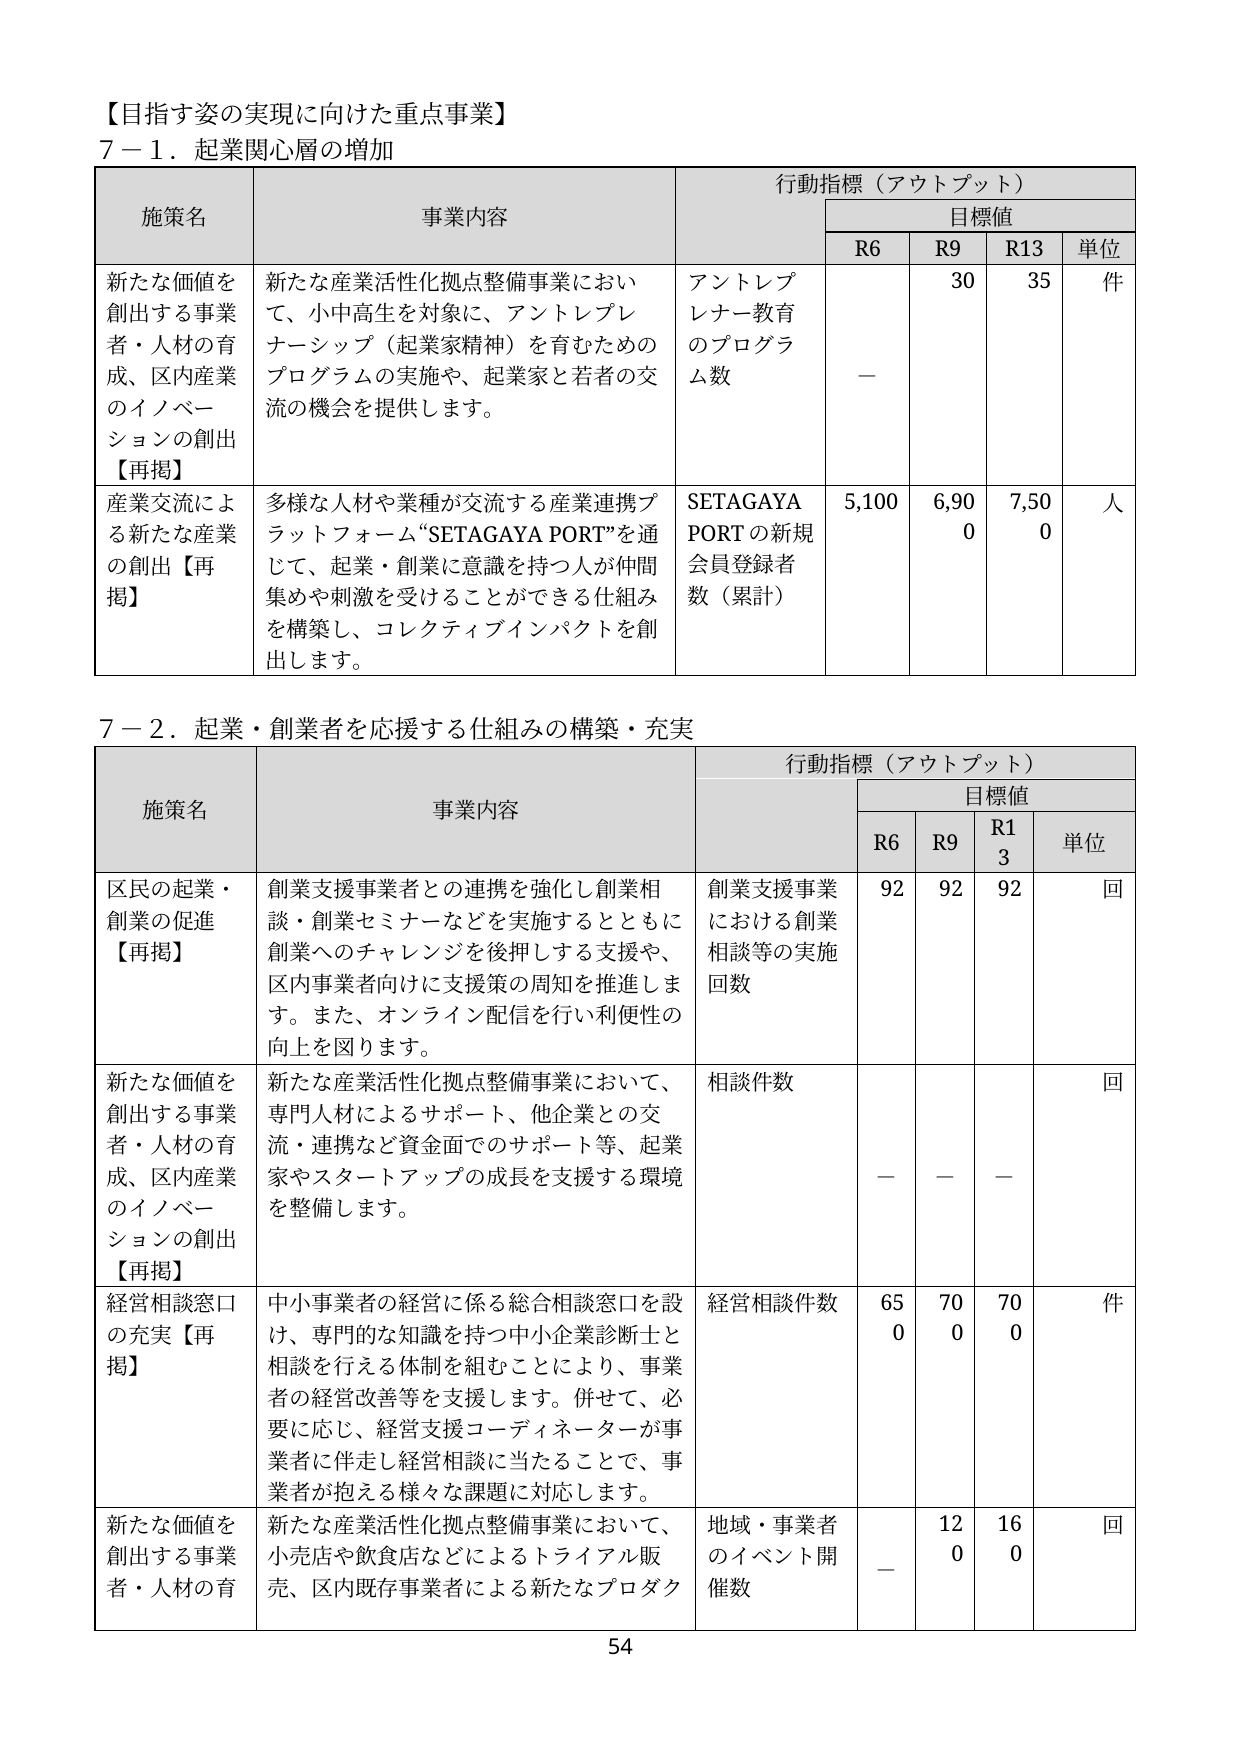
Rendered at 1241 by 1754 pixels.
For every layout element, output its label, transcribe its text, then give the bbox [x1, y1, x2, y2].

table_cell 件 [1063, 265, 1135, 485]
table_cell 160 [975, 1508, 1033, 1630]
table_cell アントレプレナー教育のプログラム数 [676, 265, 825, 485]
table_cell 新たな産業活性化拠点整備事業において、専門人材によるサポート、他企業との交流・連携など資金面でのサポート等、起業家やスタートアップの成長を支援する環境を整備します。 [257, 1065, 695, 1286]
table_cell R9 [916, 812, 974, 872]
table_cell 92 [975, 873, 1033, 1064]
table_cell 92 [858, 873, 915, 1064]
table_cell 新たな価値を創出する事業者・人材の育成、区内産業のイノベーションの創出【再掲】 [96, 1065, 256, 1286]
table_cell 件 [1034, 1287, 1135, 1507]
table_cell 経営相談件数 [696, 1287, 857, 1507]
table_cell R6 [858, 812, 915, 872]
text ７－１．起業関心層の増加 [94, 130, 1146, 166]
table_cell 35 [987, 265, 1062, 485]
table_header 行動指標（アウトプット） [696, 747, 1135, 778]
table_cell 回 [1034, 1508, 1135, 1630]
table_cell R13 [987, 233, 1062, 264]
table_cell 多様な人材や業種が交流する産業連携プラットフォーム“SETAGAYA PORT”を通じて、起業・創業に意識を持つ人が仲間集めや刺激を受けることができる仕組みを構築し、コレクティブインパクトを創出します。 [254, 486, 675, 675]
table_cell 単位 [1034, 812, 1135, 872]
table_cell 目標値 [826, 200, 1135, 231]
table_cell 回 [1034, 1065, 1135, 1286]
table_cell － [975, 1065, 1033, 1286]
table_cell 相談件数 [696, 1065, 857, 1286]
text 【目指す姿の実現に向けた重点事業】 [94, 94, 1146, 130]
table_cell － [826, 265, 909, 485]
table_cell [257, 1508, 695, 1630]
table_cell 700 [916, 1287, 974, 1507]
table_header 事業内容 [257, 747, 695, 872]
text ７－２．起業・創業者を応援する仕組みの構築・充実 [94, 710, 1146, 746]
table_cell 経営相談窓口の充実【再掲】 [96, 1287, 256, 1507]
table_header 事業内容 [254, 168, 675, 264]
table_cell 産業交流による新たな産業の創出【再掲】 [96, 486, 253, 675]
table_cell 7,500 [987, 486, 1062, 675]
table_cell R6 [826, 233, 909, 264]
table_cell 中小事業者の経営に係る総合相談窓口を設け、専門的な知識を持つ中小企業診断士と相談を行える体制を組むことにより、事業者の経営改善等を支援します。併せて、必要に応じ、経営支援コーディネーターが事業者に伴走し経営相談に当たることで、事業者が抱える様々な課題に対応します。 [257, 1287, 695, 1507]
table_cell 120 [916, 1508, 974, 1630]
table_cell 6,900 [910, 486, 986, 675]
table_cell 地域・事業者のイベント開催数 [696, 1508, 857, 1630]
table_header 施策名 [96, 747, 256, 872]
table_cell 5,100 [826, 486, 909, 675]
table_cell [96, 1508, 256, 1630]
table_cell SETAGAYA PORTの新規会員登録者数（累計） [676, 486, 825, 675]
table_header 行動指標（アウトプット） [676, 168, 1135, 199]
table_cell R9 [910, 233, 986, 264]
table_cell 目標値 [858, 780, 1135, 811]
table_cell 単位 [1063, 233, 1135, 264]
table_cell 30 [910, 265, 986, 485]
table_cell 創業支援事業者との連携を強化し創業相談・創業セミナーなどを実施するとともに創業へのチャレンジを後押しする支援や、区内事業者向けに支援策の周知を推進します。また、オンライン配信を行い利便性の向上を図ります。 [257, 873, 695, 1064]
table_cell 区民の起業・創業の促進【再掲】 [96, 873, 256, 1064]
table_cell 回 [1034, 873, 1135, 1064]
table_cell 新たな産業活性化拠点整備事業において、小中高生を対象に、アントレプレナーシップ（起業家精神）を育むためのプログラムの実施や、起業家と若者の交流の機会を提供します。 [254, 265, 675, 485]
table_cell － [858, 1508, 915, 1630]
table_cell R13 [975, 812, 1033, 872]
table_cell 創業支援事業における創業相談等の実施回数 [696, 873, 857, 1064]
table_cell － [858, 1065, 915, 1286]
table_cell 700 [975, 1287, 1033, 1507]
table_cell 人 [1063, 486, 1135, 675]
table_cell 92 [916, 873, 974, 1064]
table_cell 650 [858, 1287, 915, 1507]
table_cell － [916, 1065, 974, 1286]
table_cell [676, 199, 825, 264]
table_cell 新たな価値を創出する事業者・人材の育成、区内産業のイノベーションの創出【再掲】 [96, 265, 253, 485]
table_cell [696, 779, 857, 872]
table_header 施策名 [96, 168, 253, 264]
